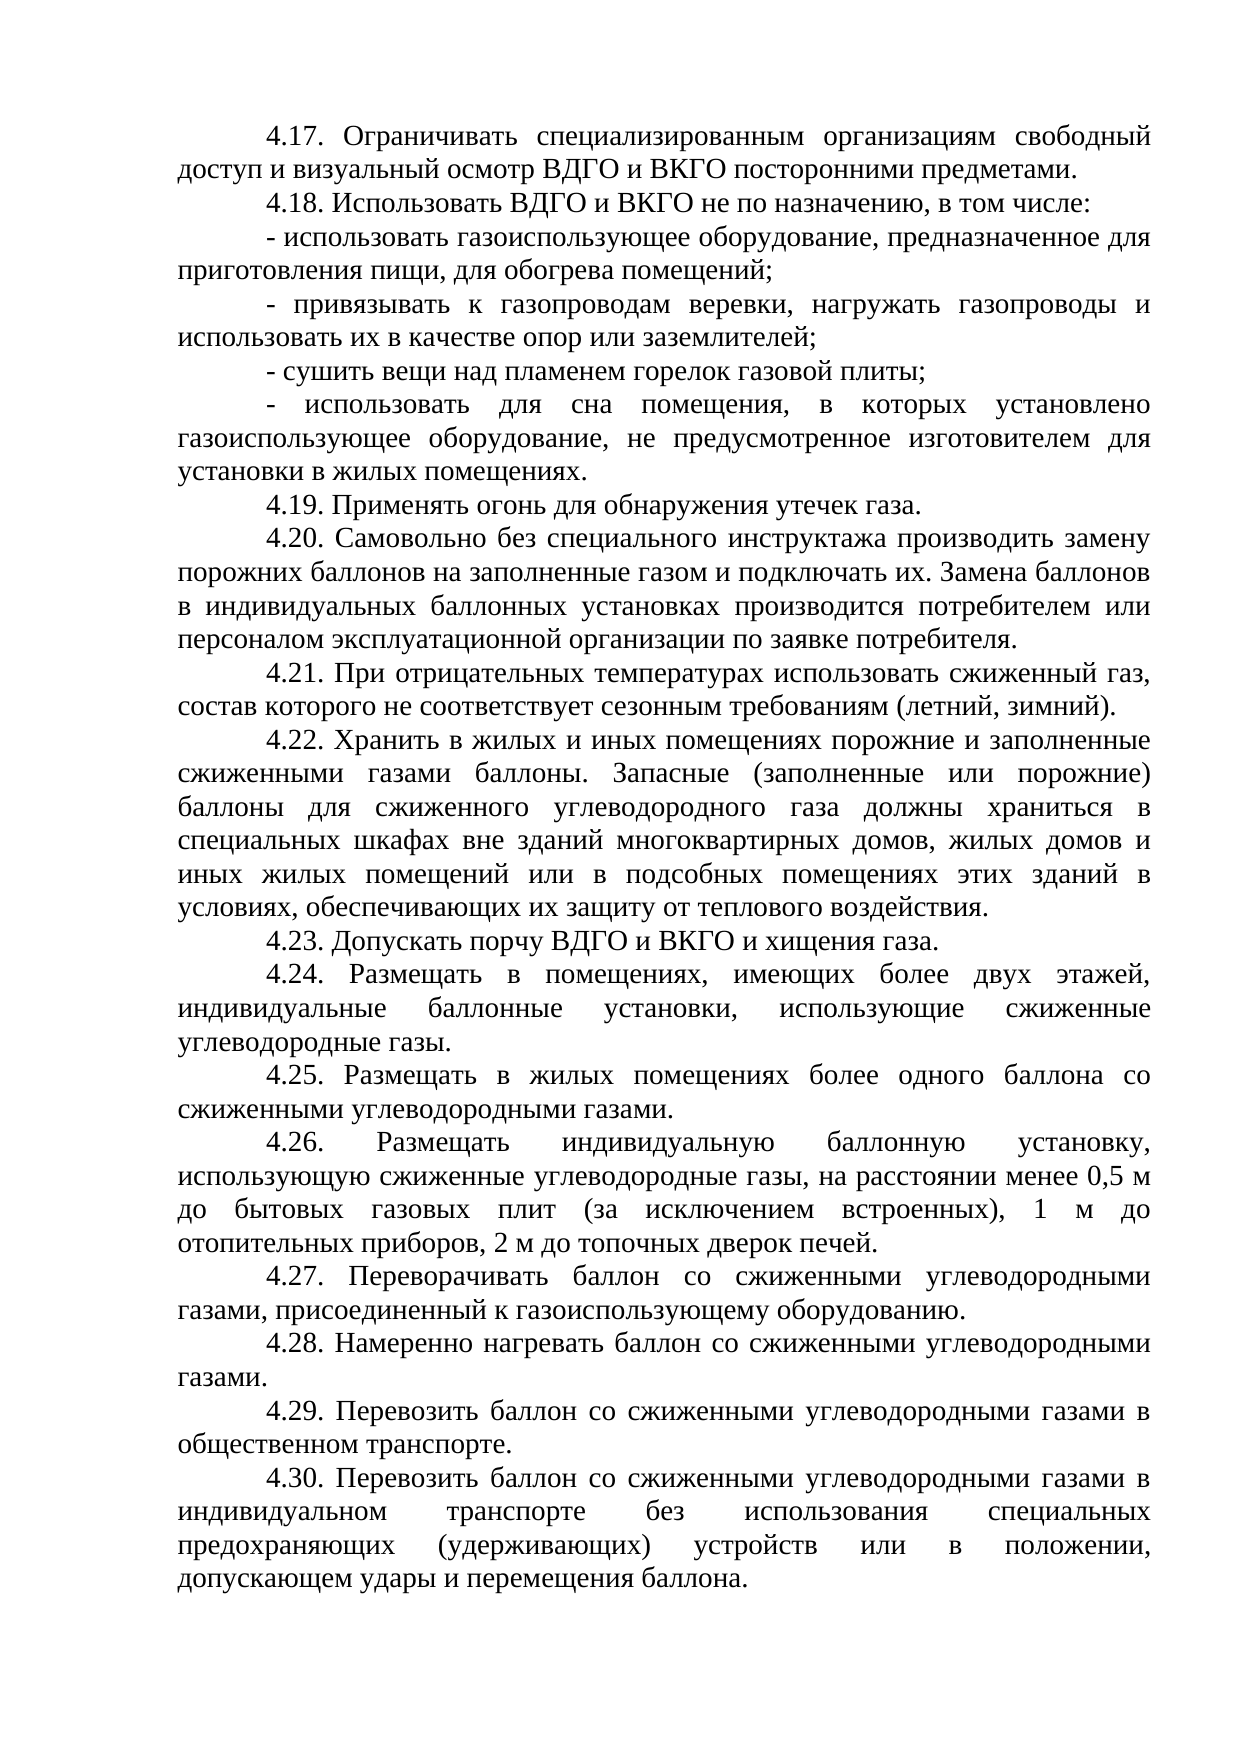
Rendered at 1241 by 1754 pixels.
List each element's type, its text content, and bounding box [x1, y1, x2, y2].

text 4.27. Переворачивать баллон со сжиженными углеводородными газами, присоединенный к газоиспользующему оборудованию. [177, 1258, 1152, 1326]
text - использовать газоиспользующее оборудование, предназначенное для приготовления пищи, для обогрева помещений; [177, 219, 1152, 286]
text 4.18. Использовать ВДГО и ВКГО не по назначению, в том числе: [177, 185, 1152, 219]
text 4.24. Размещать в помещениях, имеющих более двух этажей, индивидуальные баллонные установки, использующие сжиженные углеводородные газы. [177, 957, 1152, 1057]
text 4.25. Размещать в жилых помещениях более одного баллона со сжиженными углеводородными газами. [177, 1057, 1152, 1124]
text 4.22. Хранить в жилых и иных помещениях порожние и заполненные сжиженными газами баллоны. Запасные (заполненные или порожние) баллоны для сжиженного углеводородного газа должны храниться в специальных шкафах вне зданий многоквартирных домов, жилых домов и иных жилых помещений или в подсобных помещениях этих зданий в условиях, обеспечивающих их защиту от теплового воздействия. [177, 722, 1152, 923]
text 4.23. Допускать порчу ВДГО и ВКГО и хищения газа. [177, 923, 1152, 957]
text 4.30. Перевозить баллон со сжиженными углеводородными газами в индивидуальном транспорте без использования специальных предохраняющих (удерживающих) устройств или в положении, допускающем удары и перемещения баллона. [177, 1460, 1152, 1594]
text 4.21. При отрицательных температурах использовать сжиженный газ, состав которого не соответствует сезонным требованиям (летний, зимний). [177, 655, 1152, 722]
text 4.29. Перевозить баллон со сжиженными углеводородными газами в общественном транспорте. [177, 1393, 1152, 1460]
text 4.17. Ограничивать специализированным организациям свободный доступ и визуальный осмотр ВДГО и ВКГО посторонними предметами. [177, 118, 1152, 185]
text - сушить вещи над пламенем горелок газовой плиты; [177, 353, 1152, 386]
text 4.26. Размещать индивидуальную баллонную установку, использующую сжиженные углеводородные газы, на расстоянии менее 0,5 м до бытовых газовых плит (за исключением встроенных), 1 м до отопительных приборов, 2 м до топочных дверок печей. [177, 1124, 1152, 1258]
text 4.20. Самовольно без специального инструктажа производить замену порожних баллонов на заполненные газом и подключать их. Замена баллонов в индивидуальных баллонных установках производится потребителем или персоналом эксплуатационной организации по заявке потребителя. [177, 521, 1152, 655]
text 4.19. Применять огонь для обнаружения утечек газа. [177, 487, 1152, 521]
text - использовать для сна помещения, в которых установлено газоиспользующее оборудование, не предусмотренное изготовителем для установки в жилых помещениях. [177, 386, 1152, 487]
text - привязывать к газопроводам веревки, нагружать газопроводы и использовать их в качестве опор или заземлителей; [177, 286, 1152, 353]
text 4.28. Намеренно нагревать баллон со сжиженными углеводородными газами. [177, 1326, 1152, 1393]
